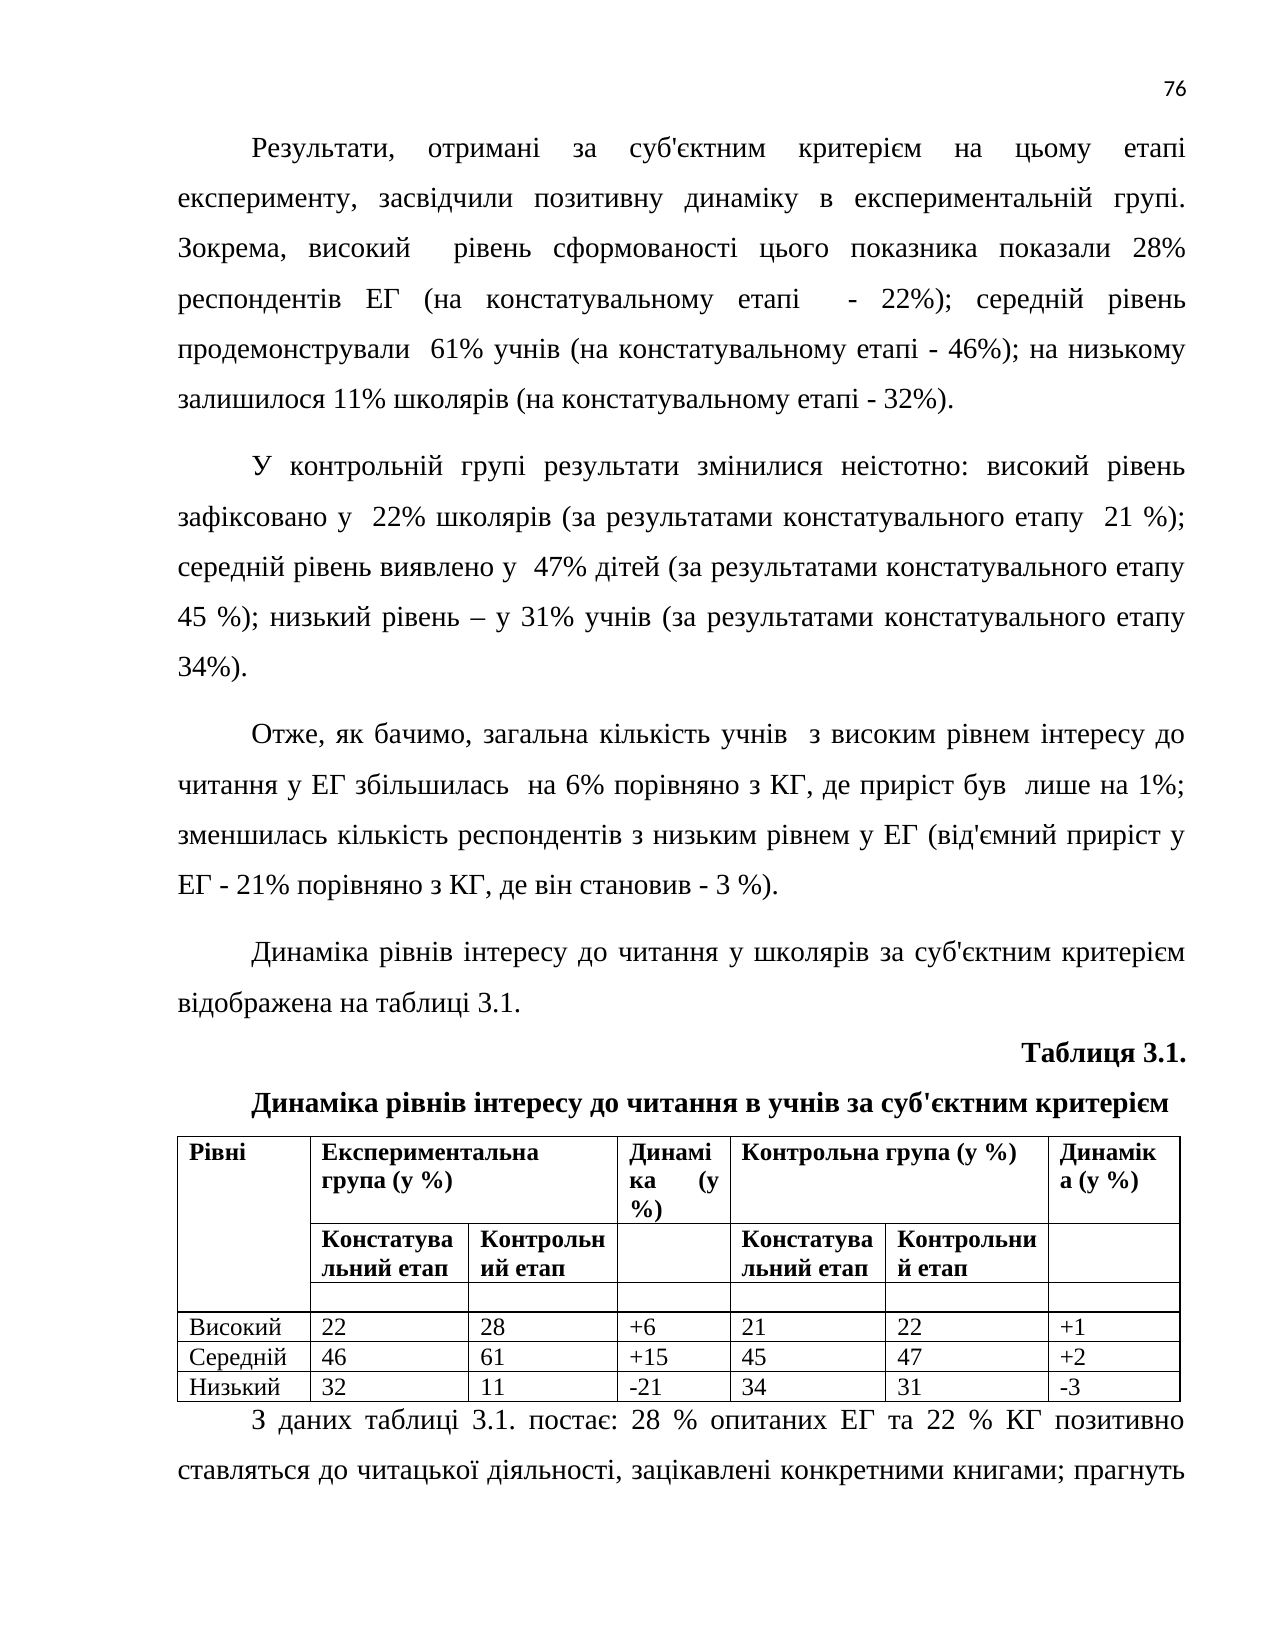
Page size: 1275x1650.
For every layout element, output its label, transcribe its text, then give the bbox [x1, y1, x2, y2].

table_cell [731, 1283, 885, 1311]
table_cell Контрольний етап [469, 1224, 617, 1282]
table_cell +6 [618, 1313, 730, 1341]
text У контрольній групі результати змінилися неістотно: високий рівень зафіксовано у 22% школярів (за результатами констатувального етапу 21 %); середній рівень виявлено у 47% дітей (за результатами констатувального етапу 45 %); низький рівень – у 31% учнів (за результатами констатувального етапу 34%). [177, 448, 1186, 683]
table_cell 11 [469, 1372, 617, 1401]
table_cell [1049, 1283, 1179, 1311]
table_cell 45 [731, 1342, 885, 1371]
table_cell +1 [1049, 1313, 1179, 1341]
table_header Динаміка (у %) [618, 1137, 730, 1223]
table_cell 46 [311, 1342, 468, 1371]
table_cell 28 [469, 1313, 617, 1341]
table_cell 34 [731, 1372, 885, 1401]
table_cell +2 [1049, 1342, 1179, 1371]
table_cell -21 [618, 1372, 730, 1401]
table_cell 32 [311, 1372, 468, 1401]
table_cell -3 [1049, 1372, 1179, 1401]
table_cell Контрольний етап [886, 1224, 1048, 1282]
table_cell Середній [178, 1342, 310, 1371]
table_cell [886, 1283, 1048, 1311]
table_cell 21 [731, 1313, 885, 1341]
text Результати, отримані за суб'єктним критерієм на цьому етапі експерименту, засвідчили позитивну динаміку в експериментальній групі. Зокрема, високий рівень сформованості цього показника показали 28% респондентів ЕГ (на констатувальному етапі - 22%); середній рівень продемонстрували 61% учнів (на констатувальному етапі - 46%); на низькому залишилося 11% школярів (на констатувальному етапі - 32%). [177, 130, 1186, 415]
table_header Експериментальна група (у %) [311, 1137, 617, 1223]
table_cell +15 [618, 1342, 730, 1371]
table_cell [469, 1283, 617, 1311]
text Таблиця 3.1. [177, 1035, 1186, 1069]
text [177, 1402, 1186, 1486]
table_header Рівні [178, 1137, 310, 1311]
table_cell Констатувальний етап [731, 1224, 885, 1282]
table_cell 31 [886, 1372, 1048, 1401]
table_cell 47 [886, 1342, 1048, 1371]
table_cell Високий [178, 1313, 310, 1341]
text Отже, як бачимо, загальна кількість учнів з високим рівнем інтересу до читання у ЕГ збільшилась на 6% порівняно з КГ, де приріст був лише на 1%; зменшилась кількість респондентів з низьким рівнем у ЕГ (від'ємний приріст у ЕГ - 21% порівняно з КГ, де він становив - 3 %). [177, 717, 1186, 901]
table_cell 61 [469, 1342, 617, 1371]
table_cell [618, 1283, 730, 1311]
table_cell 22 [311, 1313, 468, 1341]
text Динаміка рівнів інтересу до читання у школярів за суб'єктним критерієм відображена на таблиці 3.1. [177, 934, 1186, 1018]
table_cell [311, 1283, 468, 1311]
table_cell [1049, 1224, 1179, 1282]
text Динаміка рівнів інтересу до читання в учнів за суб'єктним критерієм [177, 1085, 1186, 1119]
table_cell Констатувальний етап [311, 1224, 468, 1282]
table_cell Низький [178, 1372, 310, 1401]
table_header Контрольна група (у %) [731, 1137, 1048, 1223]
table_header Динаміка (у %) [1049, 1137, 1179, 1223]
table_cell 22 [886, 1313, 1048, 1341]
table_cell [618, 1224, 730, 1282]
